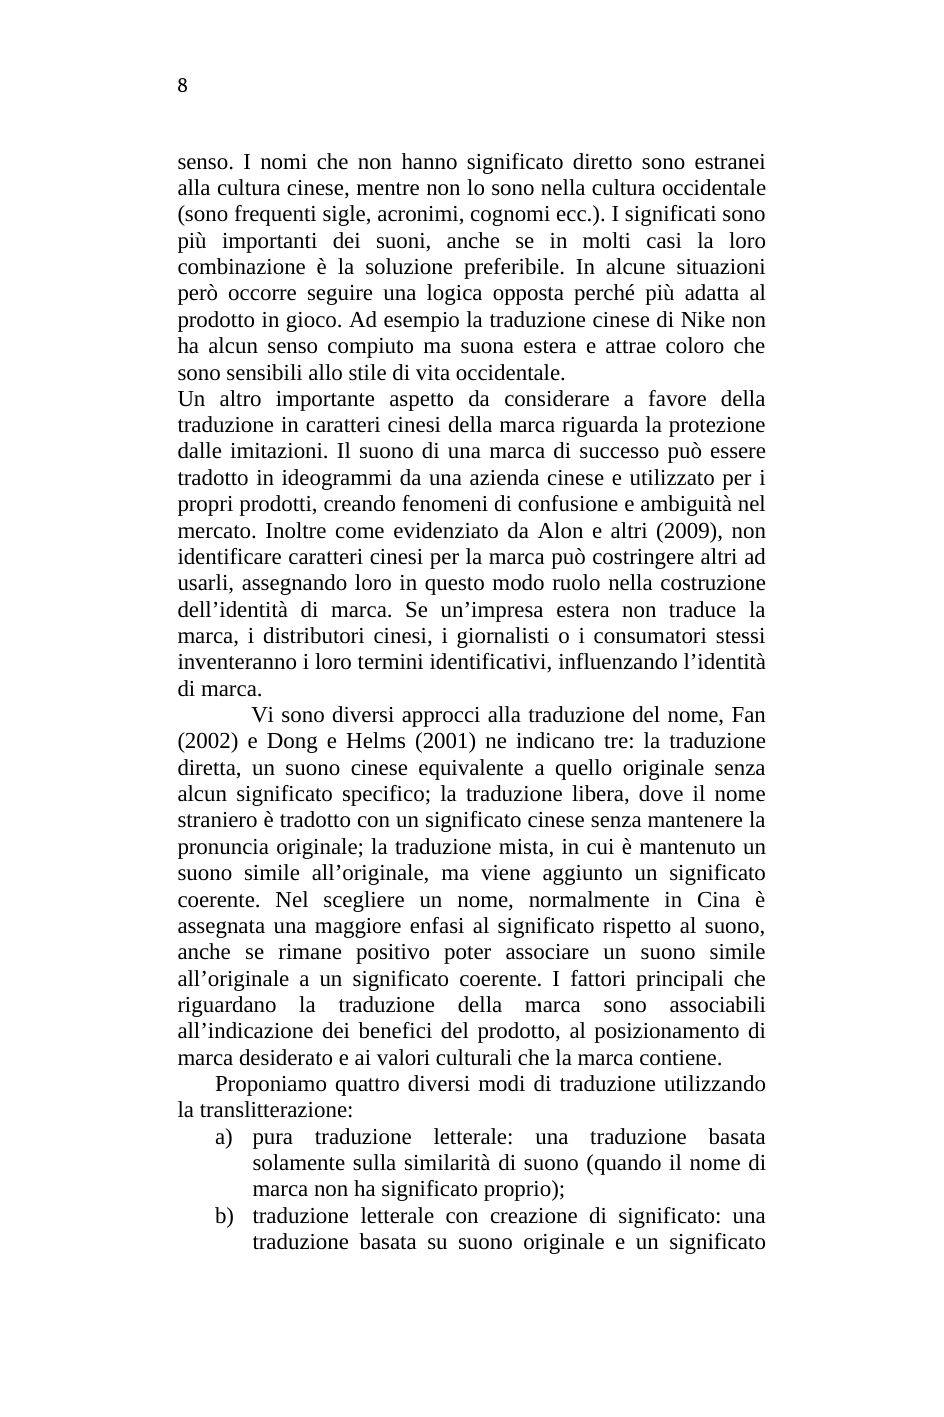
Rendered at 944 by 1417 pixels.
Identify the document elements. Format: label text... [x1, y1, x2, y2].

list pura traduzione letterale: una traduzione basata solamente sulla similarità di suono (quando il nome di marca non ha significato proprio); [215, 1123, 767, 1202]
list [215, 1202, 767, 1254]
text Vi sono diversi approcci alla traduzione del nome, Fan (2002) e Dong e Helms (2001) ne indicano tre: la traduzione diretta, un suono cinese equivalente a quello originale senza alcun significato specifico; la traduzione libera, dove il nome straniero è tradotto con un significato cinese senza mantenere la pronuncia originale; la traduzione mista, in cui è mantenuto un suono simile all’originale, ma viene aggiunto un significato coerente. Nel scegliere un nome, normalmente in Cina è assegnata una maggiore enfasi al significato rispetto al suono, anche se rimane positivo poter associare un suono simile all’originale a un significato coerente. I fattori principali che riguardano la traduzione della marca sono associabili all’indicazione dei benefici del prodotto, al posizionamento di marca desiderato e ai valori culturali che la marca contiene. [177, 701, 767, 1070]
text Proponiamo quattro diversi modi di traduzione utilizzando la translitterazione: [177, 1070, 767, 1123]
text Un altro importante aspetto da considerare a favore della traduzione in caratteri cinesi della marca riguarda la protezione dalle imitazioni. Il suono di una marca di successo può essere tradotto in ideogrammi da una azienda cinese e utilizzato per i propri prodotti, creando fenomeni di confusione e ambiguità nel mercato. Inoltre come evidenziato da Alon e altri (2009), non identificare caratteri cinesi per la marca può costringere altri ad usarli, assegnando loro in questo modo ruolo nella costruzione dell’identità di marca. Se un’impresa estera non traduce la marca, i distributori cinesi, i giornalisti o i consumatori stessi inventeranno i loro termini identificativi, influenzando l’identità di marca. [177, 385, 767, 701]
text senso. I nomi che non hanno significato diretto sono estranei alla cultura cinese, mentre non lo sono nella cultura occidentale (sono frequenti sigle, acronimi, cognomi ecc.). I significati sono più importanti dei suoni, anche se in molti casi la loro combinazione è la soluzione preferibile. In alcune situazioni però occorre seguire una logica opposta perché più adatta al prodotto in gioco. Ad esempio la traduzione cinese di Nike non ha alcun senso compiuto ma suona estera e attrae coloro che sono sensibili allo stile di vita occidentale. [177, 148, 767, 385]
